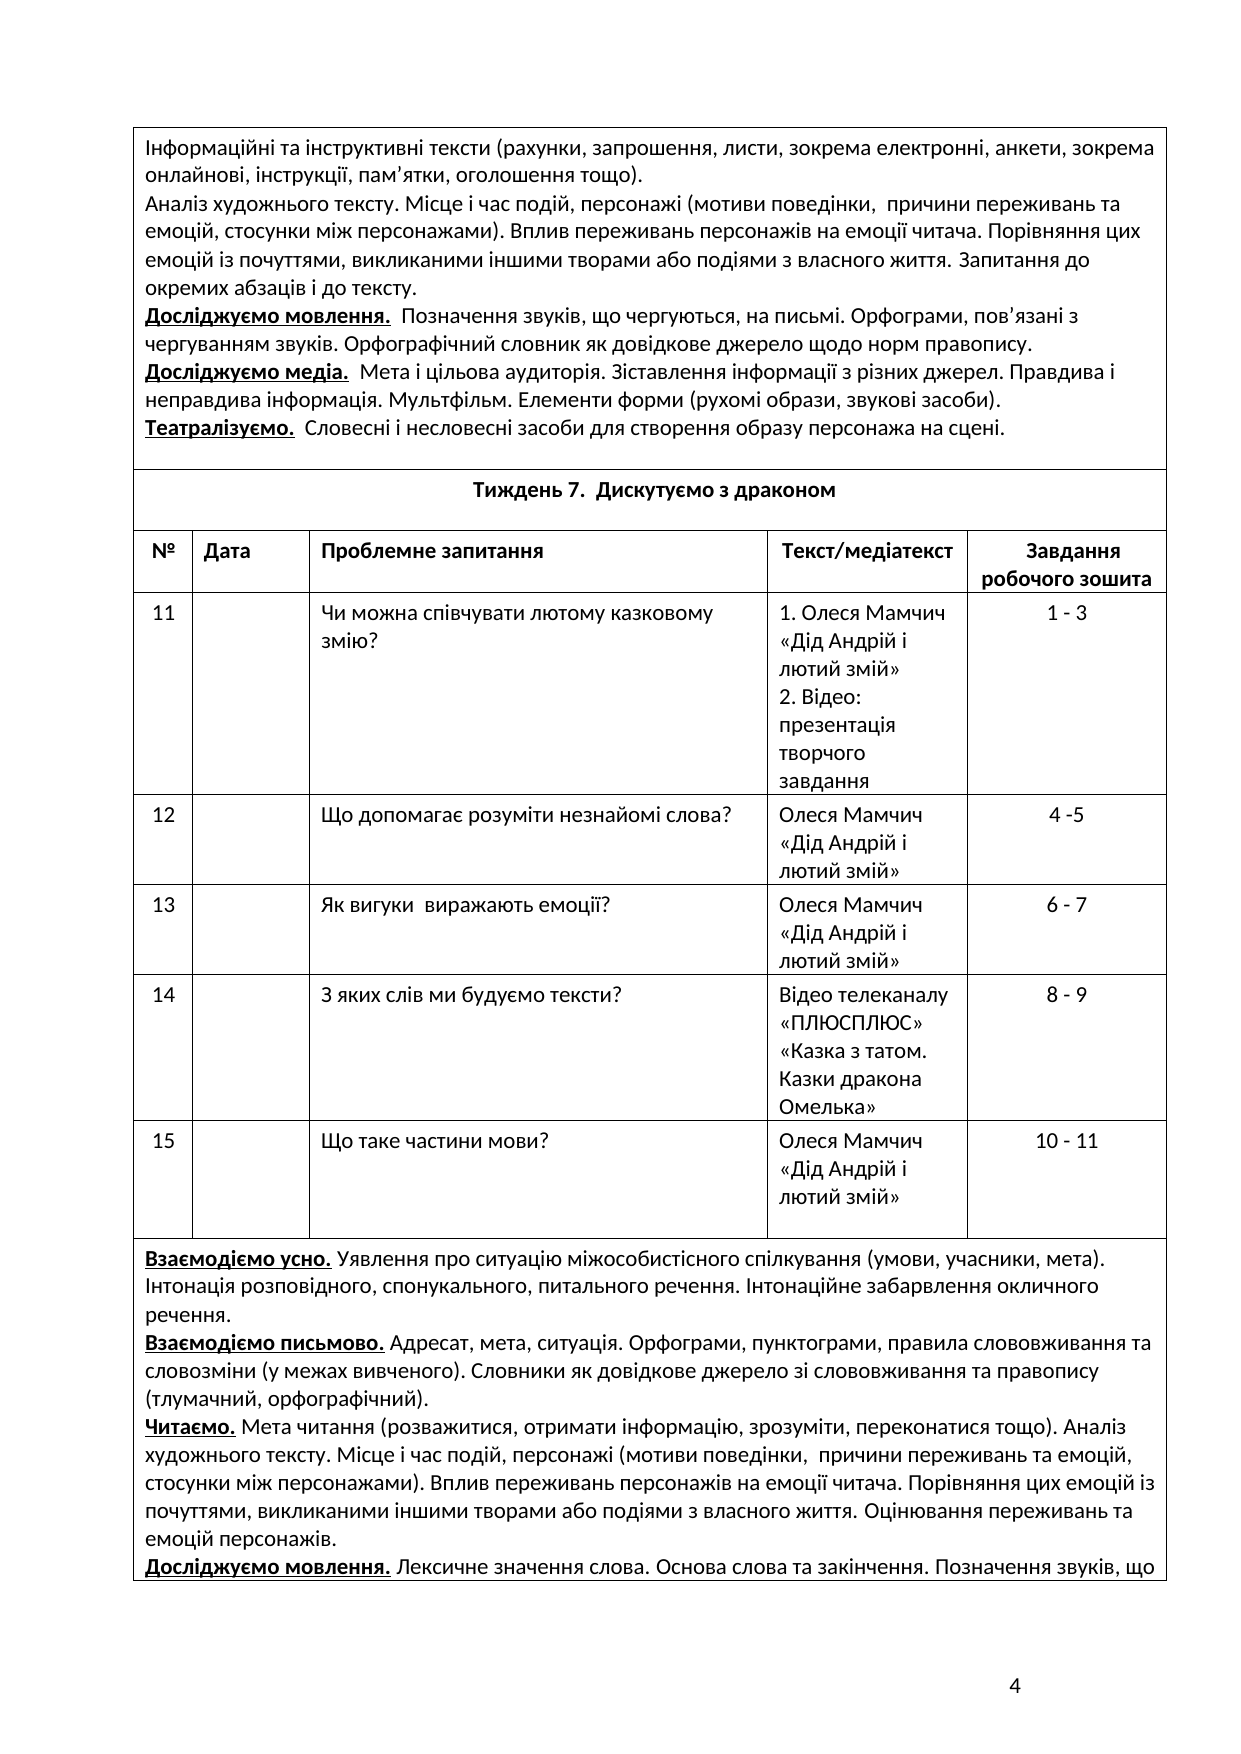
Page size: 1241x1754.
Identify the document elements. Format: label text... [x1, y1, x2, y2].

table_cell Олеся Мамчич «Дід Андрій і лютий змій» [768, 1121, 967, 1238]
table_cell Проблемне запитання [310, 531, 767, 592]
table_cell [193, 975, 309, 1120]
table_cell Відео телеканалу «ПЛЮСПЛЮС» «Казка з татом. Казки дракона Омелька» [768, 975, 967, 1120]
table_cell 1. Олеся Мамчич «Дід Андрій і лютий змій» 2. Відео: презентація творчого завдання [768, 593, 967, 794]
table_cell 14 [134, 975, 192, 1120]
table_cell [134, 128, 1166, 469]
table_cell 4 -5 [968, 795, 1166, 884]
table_cell [193, 593, 309, 794]
table_cell Завдання робочого зошита [968, 531, 1166, 592]
table_cell [193, 885, 309, 974]
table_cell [134, 1239, 1166, 1580]
table_cell Тиждень 7. Дискутуємо з драконом [134, 470, 1166, 530]
table_cell Що таке частини мови? [310, 1121, 767, 1238]
table_cell 8 - 9 [968, 975, 1166, 1120]
table_cell 11 [134, 593, 192, 794]
table_cell 10 - 11 [968, 1121, 1166, 1238]
table_cell [193, 795, 309, 884]
table_cell № [134, 531, 192, 592]
table_cell 1 - 3 [968, 593, 1166, 794]
table_cell Що допомагає розуміти незнайомі слова? [310, 795, 767, 884]
table_cell Чи можна співчувати лютому казковому змію? [310, 593, 767, 794]
table_cell 15 [134, 1121, 192, 1238]
table_cell Як вигуки виражають емоції? [310, 885, 767, 974]
table_cell 13 [134, 885, 192, 974]
table_cell 6 - 7 [968, 885, 1166, 974]
table_cell З яких слів ми будуємо тексти? [310, 975, 767, 1120]
table_cell Олеся Мамчич «Дід Андрій і лютий змій» [768, 885, 967, 974]
table_cell [193, 1121, 309, 1238]
table_cell Олеся Мамчич «Дід Андрій і лютий змій» [768, 795, 967, 884]
table_cell 12 [134, 795, 192, 884]
table_cell Текст/медіатекст [768, 531, 967, 592]
table_cell Дата [193, 531, 309, 592]
